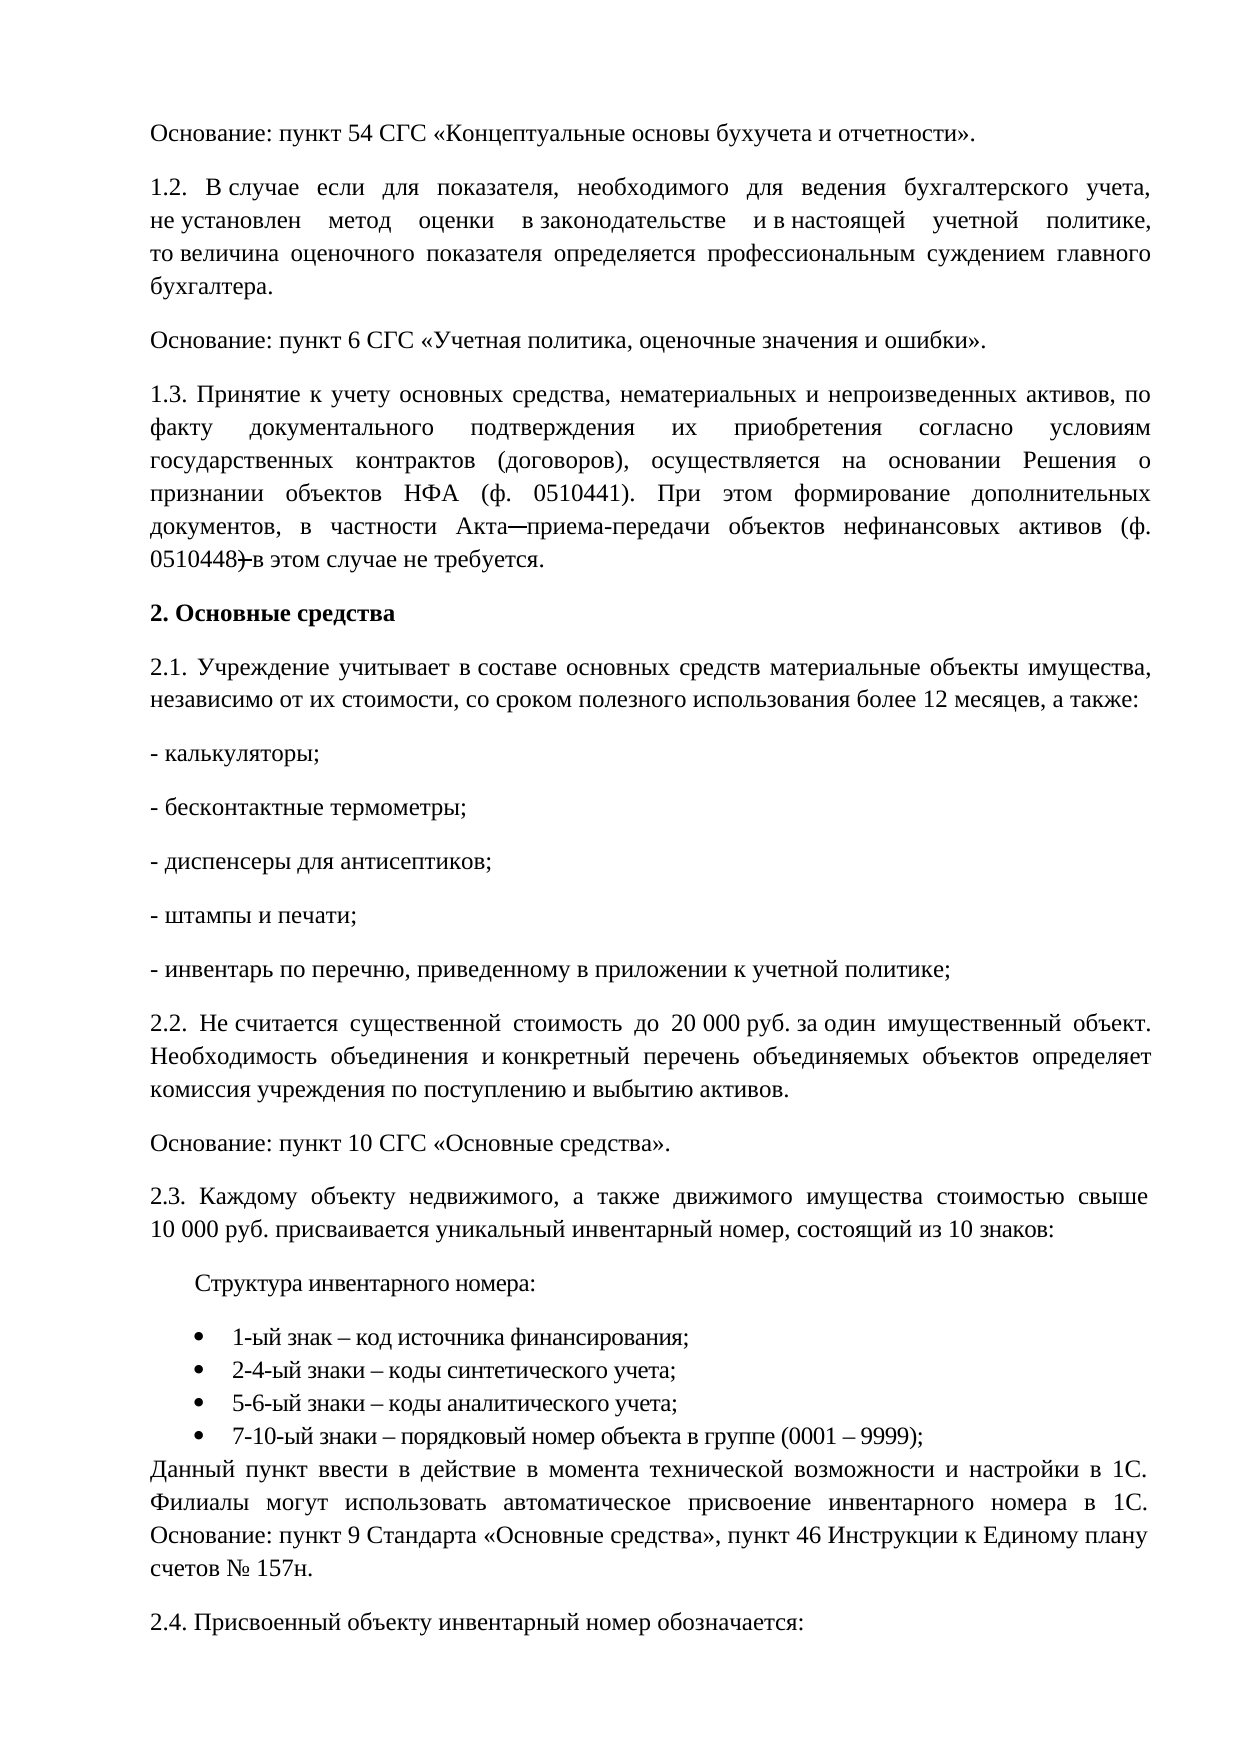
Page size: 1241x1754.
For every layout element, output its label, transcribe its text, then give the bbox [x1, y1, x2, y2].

text Структура инвентарного номера: [150, 1268, 1149, 1297]
list 7-10-ый знаки – порядковый номер объекта в группе (0001 – 9999); [194, 1421, 1149, 1450]
text Основание: пункт 10 СГС «Основные средства». [150, 1128, 1152, 1156]
list 2-4-ый знаки – коды синтетического учета; [194, 1355, 1149, 1384]
text Основание: пункт 6 СГС «Учетная политика, оценочные значения и ошибки». [150, 325, 1152, 354]
text - диспенсеры для антисептиков; [150, 846, 1152, 875]
text 1.2. В случае если для показателя, необходимого для ведения бухгалтерского учета, не установлен метод оценки в законодательстве и в настоящей учетной политике, то величина оценочного показателя определяется профессиональным суждением главного бухгалтера. [150, 172, 1152, 300]
text 2.3. Каждому объекту недвижимого, а также движимого имущества стоимостью свыше 10 000 руб. присваивается уникальный инвентарный номер, состоящий из 10 знаков: [150, 1181, 1149, 1243]
text - штампы и печати; [150, 900, 1152, 929]
text 2. Основные средства [150, 598, 1152, 626]
text Основание: пункт 54 СГС «Концептуальные основы бухучета и отчетности». [150, 118, 1152, 147]
text 2.1. Учреждение учитывает в составе основных средств материальные объекты имущества, независимо от их стоимости, со сроком полезного использования более 12 месяцев, а также: [150, 652, 1152, 713]
text - инвентарь по перечню, приведенному в приложении к учетной политике; [150, 954, 1152, 983]
text 1.3. Принятие к учету основных средства, нематериальных и непроизведенных активов, по факту документального подтверждения их приобретения согласно условиям государственных контрактов (договоров), осуществляется на основании Решения о признании объектов НФА (ф. 0510441). При этом формирование дополнительных документов, в частности Акта приема-передачи объектов нефинансовых активов (ф. 0510448) в этом случае не требуется. [150, 379, 1152, 573]
text 2.4. Присвоенный объекту инвентарный номер обозначается: [150, 1607, 1152, 1636]
text Данный пункт ввести в действие в момента технической возможности и настройки в 1С. Филиалы могут использовать автоматическое присвоение инвентарного номера в 1С. Основание: пункт 9 Стандарта «Основные средства», пункт 46 Инструкции к Единому плану счетов № 157н. [150, 1454, 1149, 1582]
list 5-6-ый знаки – коды аналитического учета; [194, 1388, 1149, 1417]
list 1-ый знак – код источника финансирования; [194, 1322, 1149, 1351]
text - калькуляторы; [150, 738, 1152, 767]
text 2.2. Не считается существенной стоимость до 20 000 руб. за один имущественный объект. Необходимость объединения и конкретный перечень объединяемых объектов определяет комиссия учреждения по поступлению и выбытию активов. [150, 1008, 1152, 1102]
text - бесконтактные термометры; [150, 792, 1152, 821]
